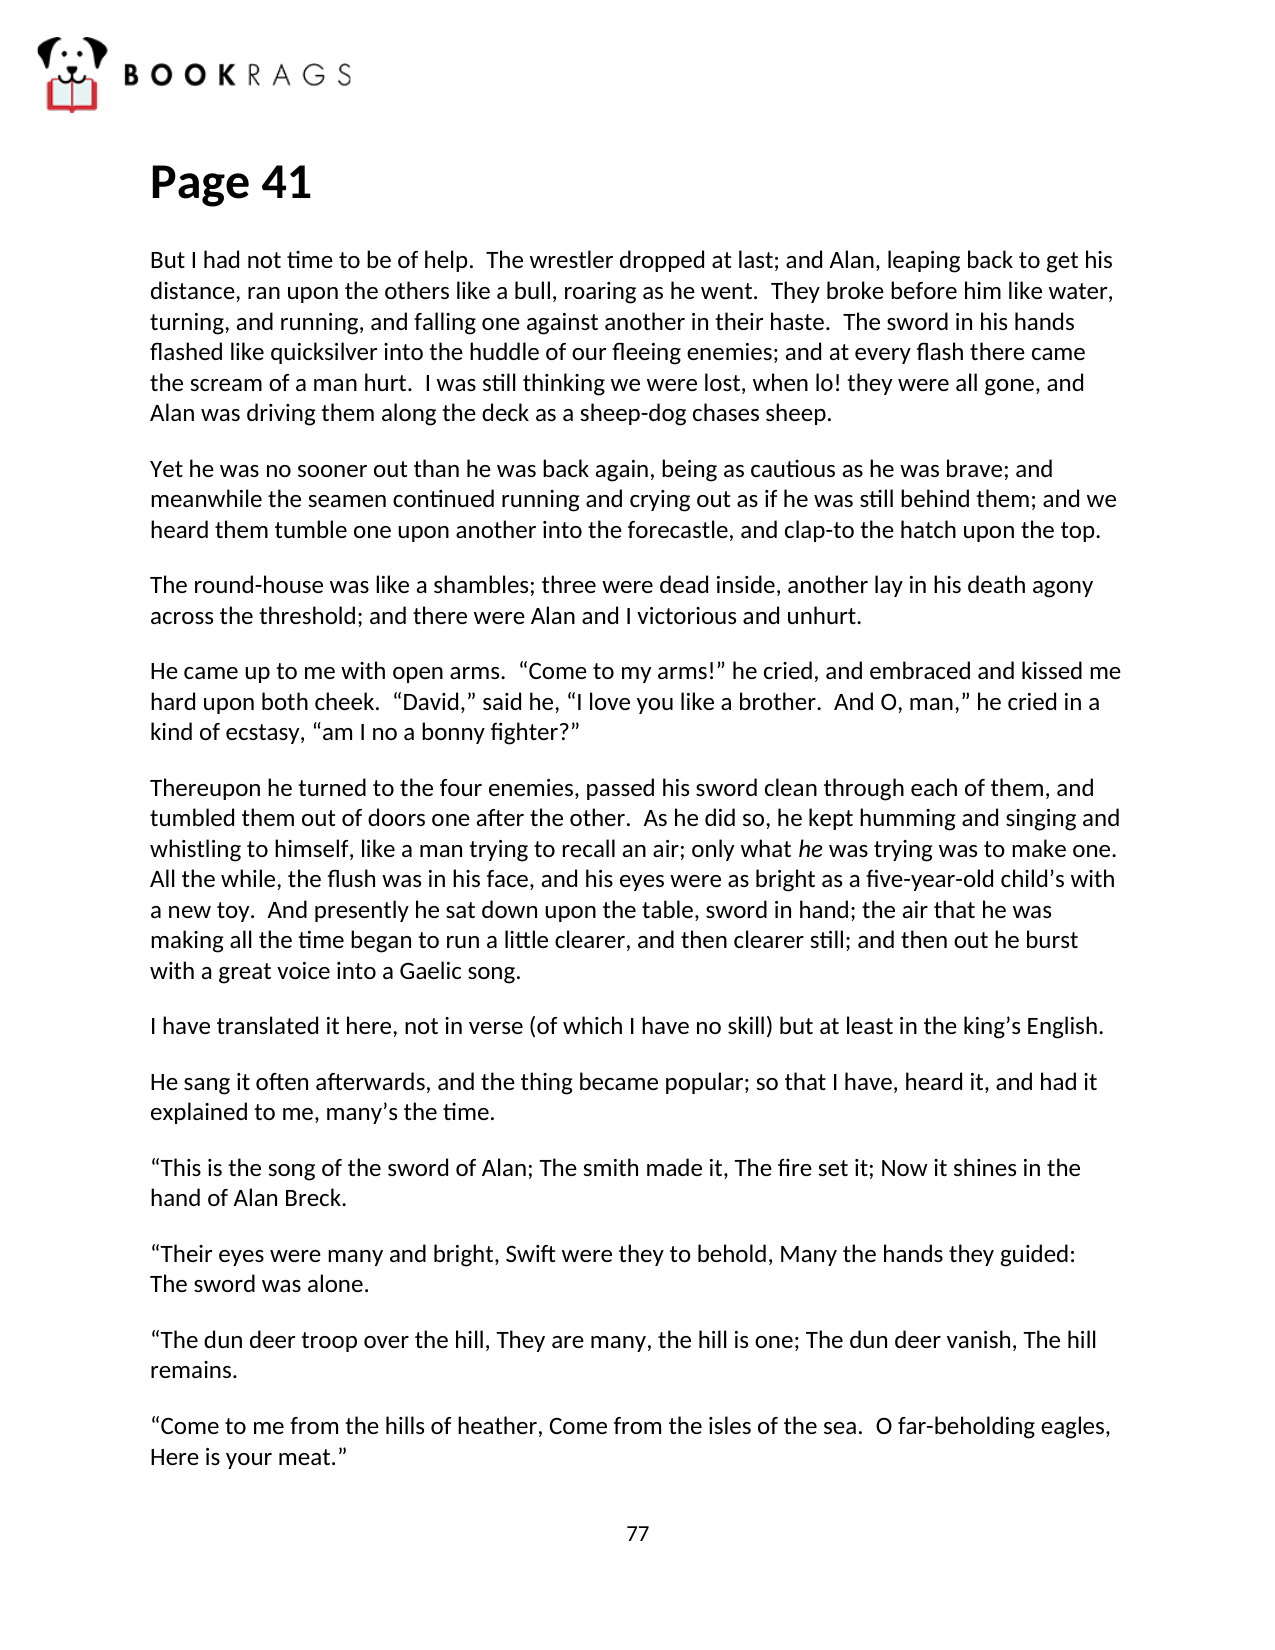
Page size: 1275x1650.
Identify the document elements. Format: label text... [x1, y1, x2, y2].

text “This is the song of the sword of Alan; The smith made it, The fire set it; Now it shines in the hand of Alan Breck. [150, 1152, 1125, 1213]
text Thereupon he turned to the four enemies, passed his sword clean through each of them, and tumbled them out of doors one after the other. As he did so, he kept humming and singing and whistling to himself, like a man trying to recall an air; only what he was trying was to make one. All the while, the flush was in his face, and his eyes were as bright as a five-year-old child’s with a new toy. And presently he sat down upon the table, sword in hand; the air that he was making all the time began to run a little clearer, and then clearer still; and then out he burst with a great voice into a Gaelic song. [150, 772, 1125, 986]
text “Come to me from the hills of heather, Come from the isles of the sea. O far-beholding eagles, Here is your meat.” [150, 1410, 1125, 1471]
text The round-house was like a shambles; three were dead inside, another lay in his death agony across the threshold; and there were Alan and I victorious and unhurt. [150, 569, 1125, 630]
picture [37, 37, 351, 113]
text He came up to me with open arms. “Come to my arms!” he cried, and embraced and kissed me hard upon both cheek. “David,” said he, “I love you like a brother. And O, man,” he cried in a kind of ecstasy, “am I no a bonny fighter?” [150, 655, 1125, 747]
text “The dun deer troop over the hill, They are many, the hill is one; The dun deer vanish, The hill remains. [150, 1324, 1125, 1385]
text He sang it often afterwards, and the thing became popular; so that I have, heard it, and had it explained to me, many’s the time. [150, 1066, 1125, 1127]
text “Their eyes were many and bright, Swift were they to behold, Many the hands they guided: The sword was alone. [150, 1238, 1125, 1299]
text But I had not time to be of help. The wrestler dropped at last; and Alan, leaping back to get his distance, ran upon the others like a bull, roaring as he went. They broke before him like water, turning, and running, and falling one against another in their haste. The sword in his hands flashed like quicksilver into the huddle of our fleeing enemies; and at every flash there came the scream of a man hurt. I was still thinking we were lost, when lo! they were all gone, and Alan was driving them along the deck as a sheep-dog chases sheep. [150, 244, 1125, 428]
text Page 41 [150, 150, 1125, 211]
text I have translated it here, not in verse (of which I have no skill) but at least in the king’s English. [150, 1011, 1125, 1041]
text Yet he was no sooner out than he was back again, being as cautious as he was brave; and meanwhile the seamen continued running and crying out as if he was still behind them; and we heard them tumble one upon another into the forecastle, and clap-to the hatch upon the top. [150, 453, 1125, 544]
